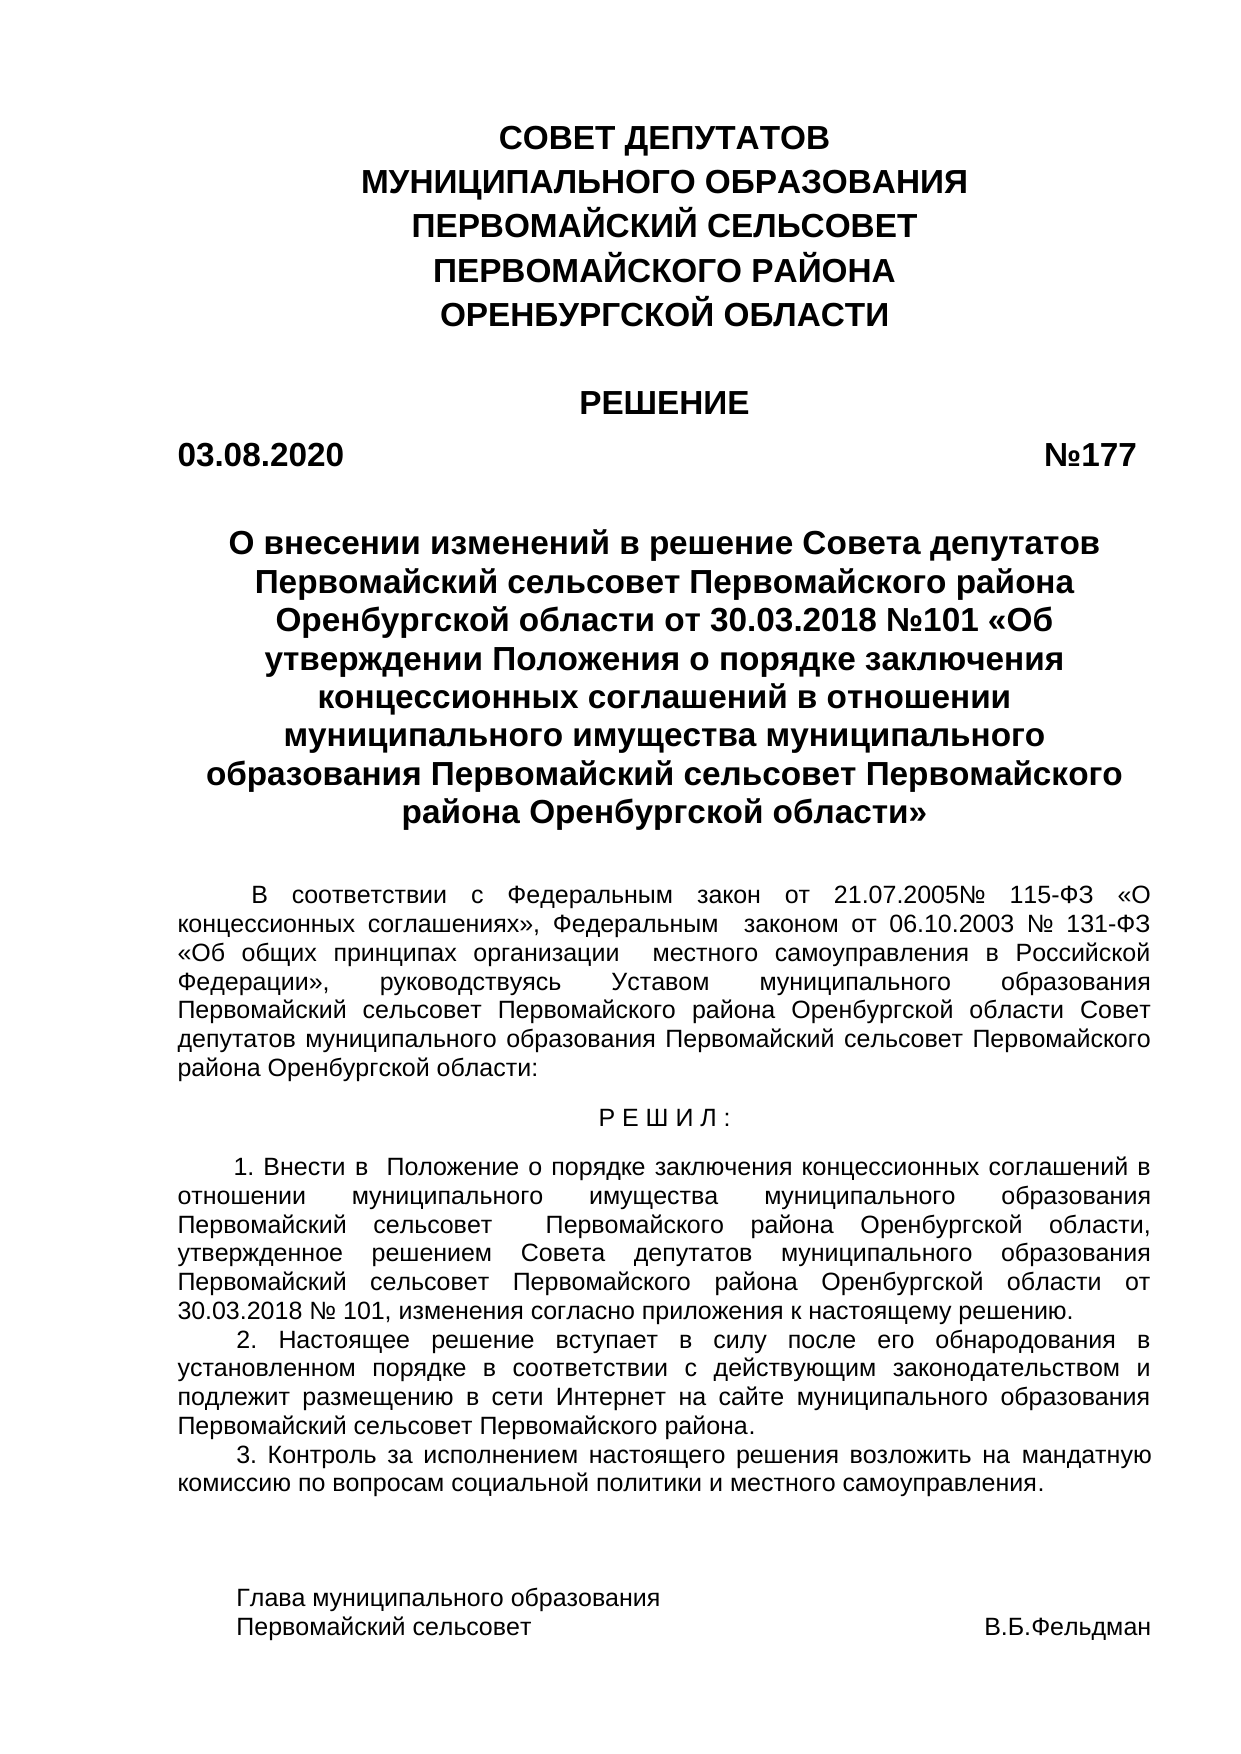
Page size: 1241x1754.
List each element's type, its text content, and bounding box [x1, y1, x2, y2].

text ПЕРВОМАЙСКИЙ СЕЛЬСОВЕТ [177, 206, 1152, 245]
text РЕШЕНИЕ [177, 383, 1152, 422]
text ПЕРВОМАЙСКОГО РАЙОНА [177, 251, 1152, 289]
text В соответствии с Федеральным закон от 21.07.2005№ 115-ФЗ «О концессионных соглашениях», Федеральным законом от 06.10.2003 № 131-ФЗ «Об общих принципах организации местного самоуправления в Российской Федерации», руководствуясь Уставом муниципального образования Первомайский сельсовет Первомайского района Оренбургской области Совет депутатов муниципального образования Первомайский сельсовет Первомайского района Оренбургской области: [177, 880, 1152, 1082]
text 2. Настоящее решение вступает в силу после его обнародования в установленном порядке в соответствии с действующим законодательством и подлежит размещению в сети Интернет на сайте муниципального образования Первомайский сельсовет Первомайского района. [177, 1324, 1152, 1439]
text Глава муниципального образования [177, 1583, 1152, 1612]
text СОВЕТ ДЕПУТАТОВ [177, 118, 1152, 157]
text 3. Контроль за исполнением настоящего решения возложить на мандатную комиссию по вопросам социальной политики и местного самоуправления. [177, 1439, 1152, 1497]
text МУНИЦИПАЛЬНОГО ОБРАЗОВАНИЯ [177, 162, 1152, 201]
text ОРЕНБУРГСКОЙ ОБЛАСТИ [177, 295, 1152, 333]
text 1. Внести в Положение о порядке заключения концессионных соглашений в отношении муниципального имущества муниципального образования Первомайский сельсовет Первомайского района Оренбургской области, утвержденное решением Совета депутатов муниципального образования Первомайский сельсовет Первомайского района Оренбургской области от 30.03.2018 № 101, изменения согласно приложения к настоящему решению. [177, 1152, 1152, 1324]
text О внесении изменений в решение Совета депутатов Первомайский сельсовет Первомайского района Оренбургской области от 30.03.2018 №101 «Об утверждении Положения о порядке заключения концессионных соглашений в отношении муниципального имущества муниципального образования Первомайский сельсовет Первомайского района Оренбургской области» [177, 523, 1152, 831]
text Первомайский сельсовет В.Б.Фельдман [177, 1612, 1152, 1641]
text Р Е Ш И Л : [177, 1102, 1152, 1131]
text 03.08.2020 №177 [177, 435, 1152, 474]
